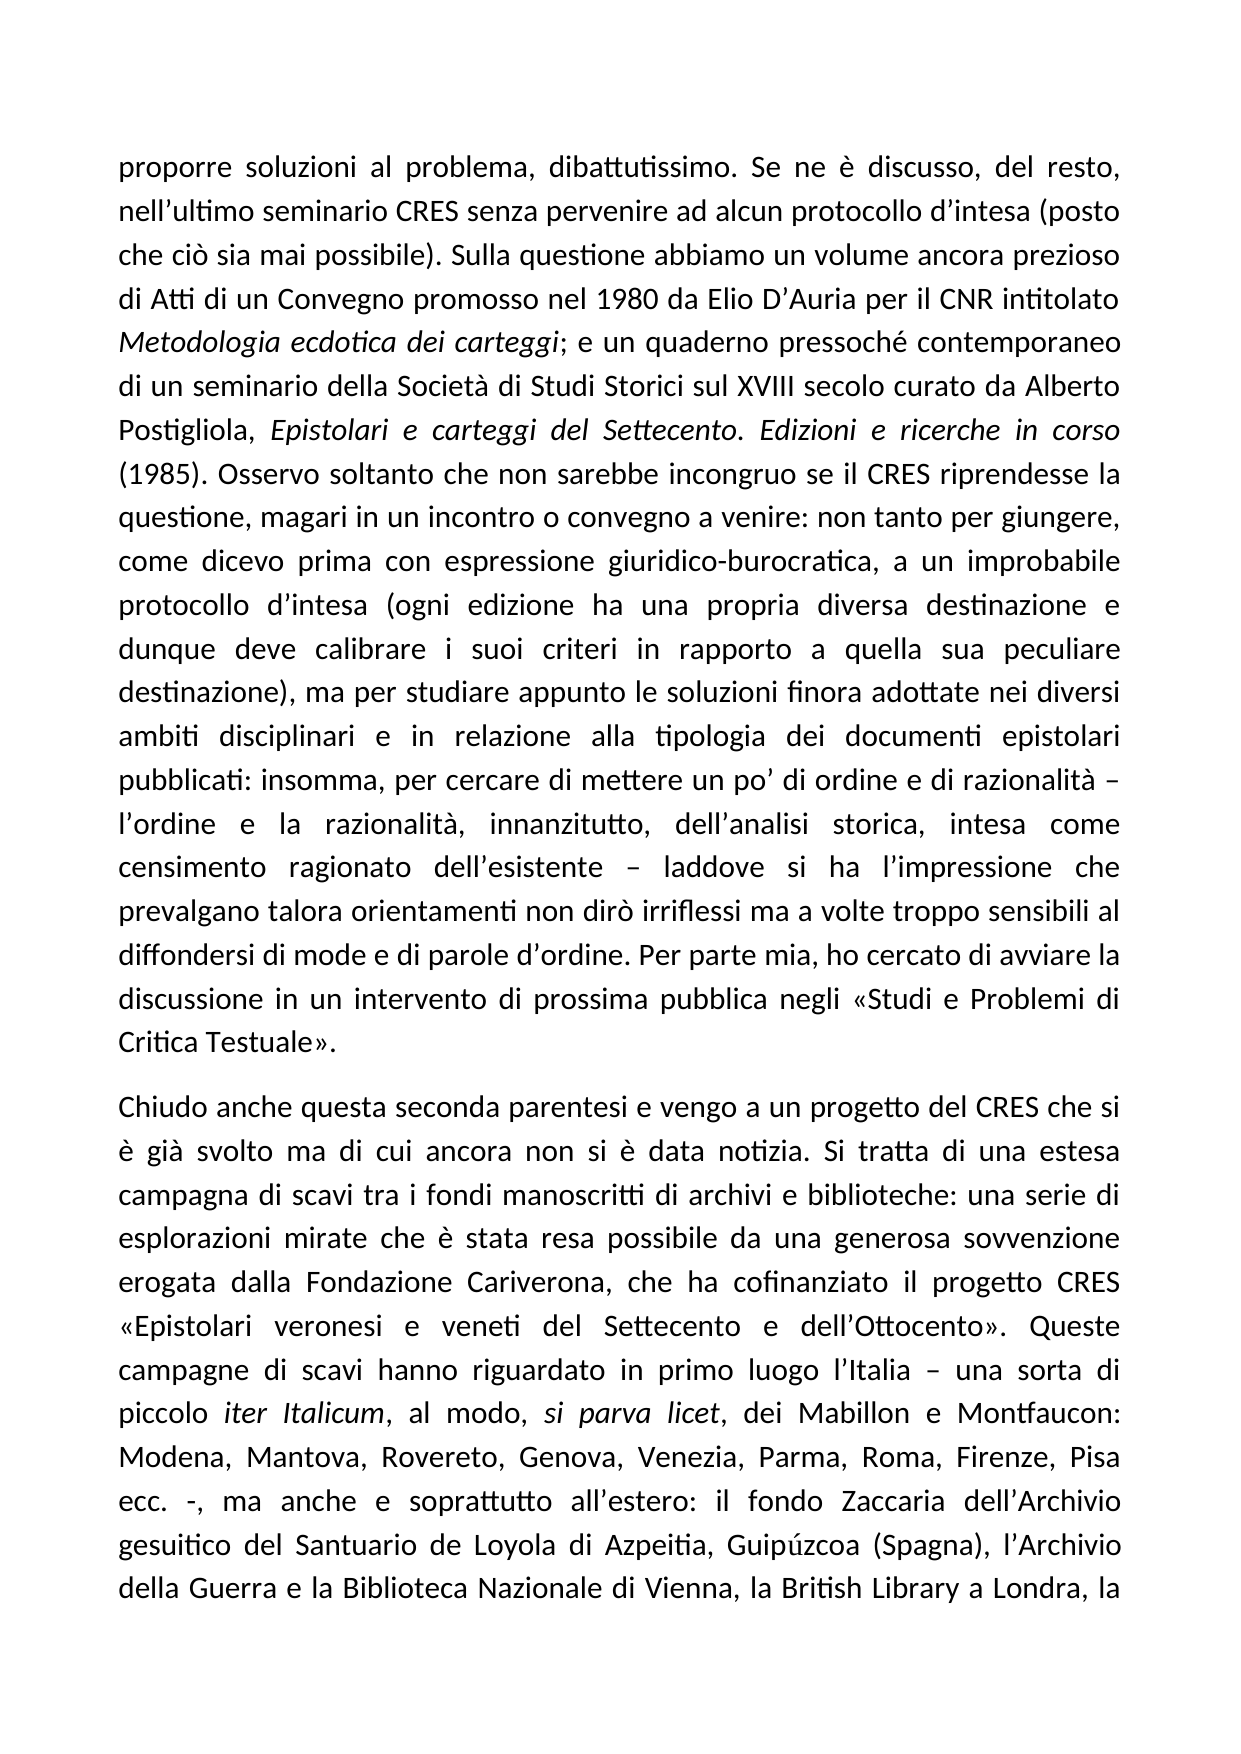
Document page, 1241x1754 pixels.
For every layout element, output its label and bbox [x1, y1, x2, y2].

text [118, 1087, 1122, 1607]
text [118, 148, 1122, 1061]
